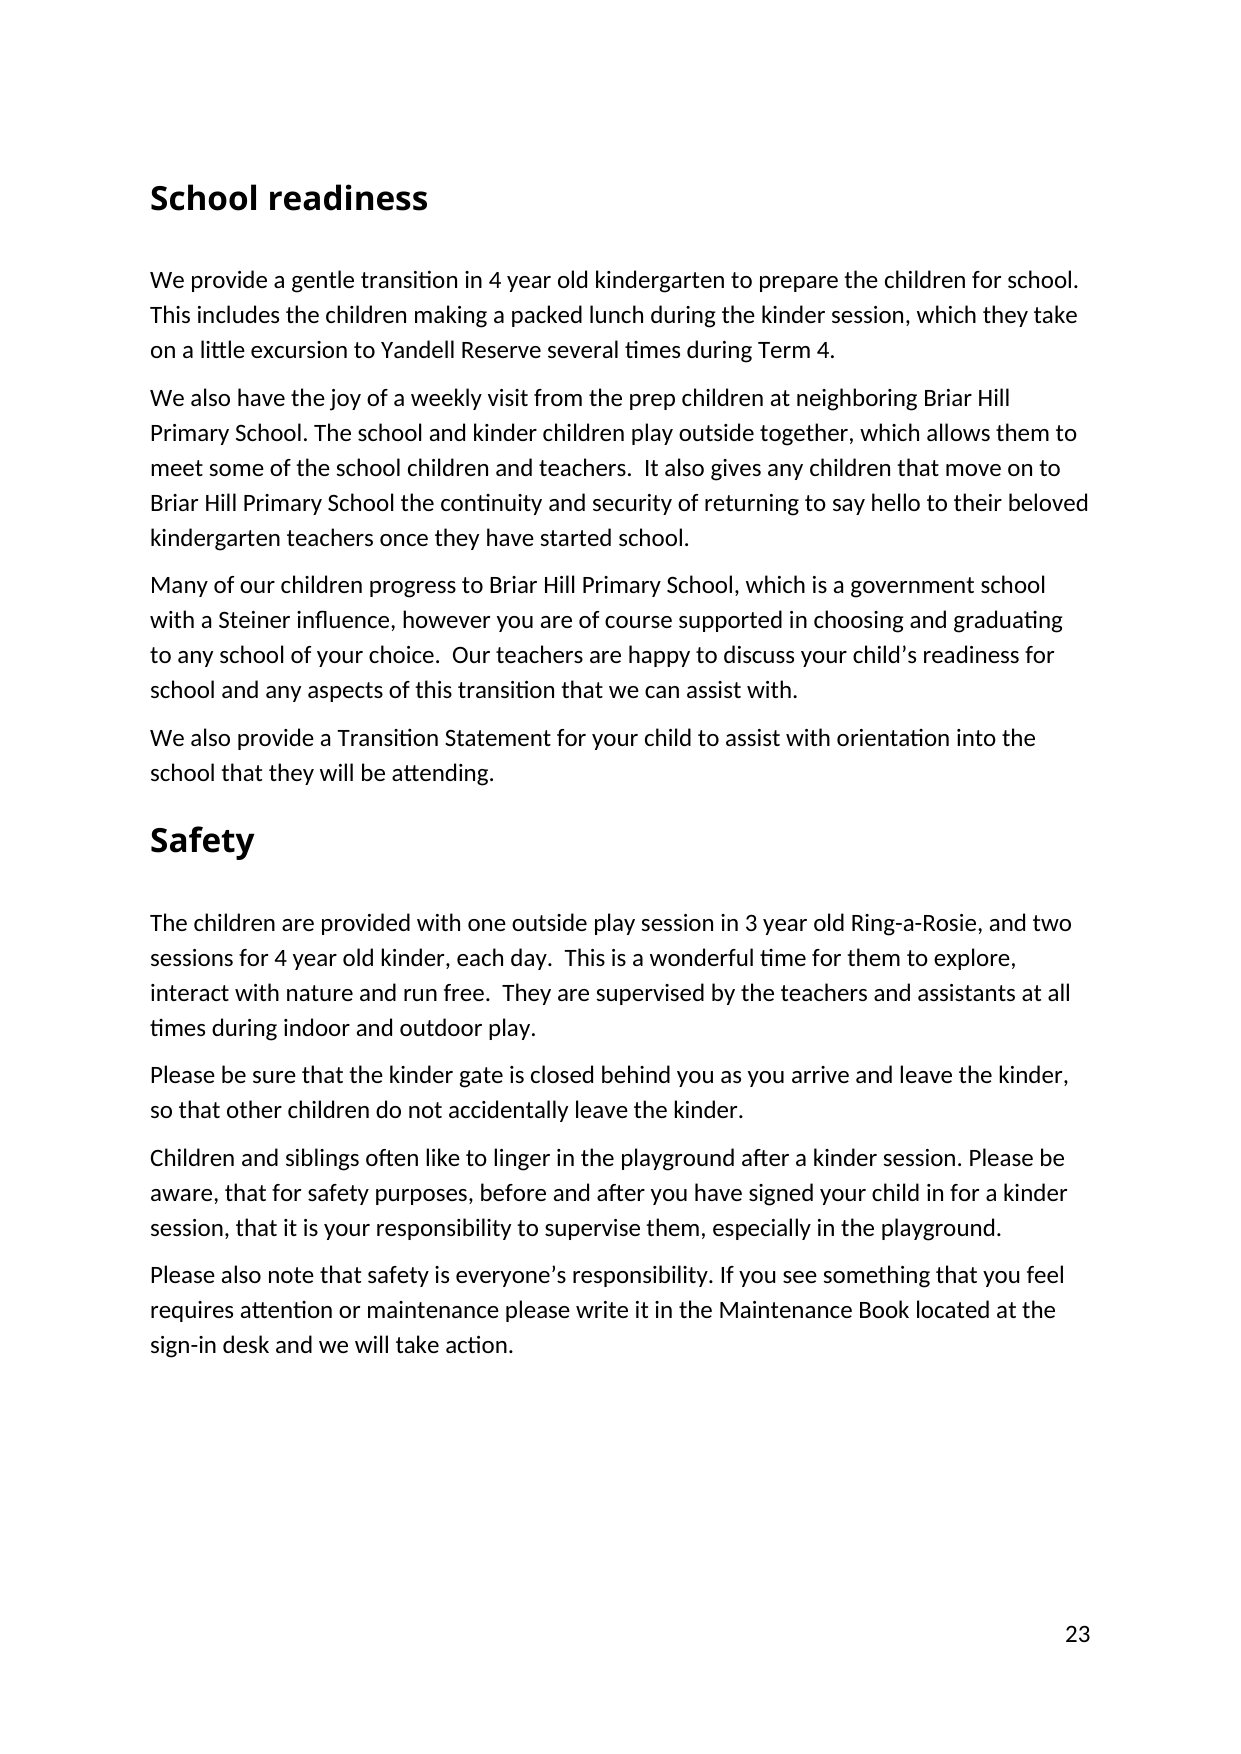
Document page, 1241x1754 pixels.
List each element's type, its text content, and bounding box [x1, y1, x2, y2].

text We provide a gentle transition in 4 year old kindergarten to prepare the children for school. This includes the children making a packed lunch during the kinder session, which they take on a little excursion to Yandell Reserve several times during Term 4. [150, 265, 1090, 365]
text Children and siblings often like to linger in the playground after a kinder session. Please be aware, that for safety purposes, before and after you have signed your child in for a kinder session, that it is your responsibility to supervise them, especially in the playground. [150, 1142, 1090, 1242]
text We also provide a Transition Statement for your child to assist with orientation into the school that they will be attending. [150, 722, 1090, 788]
subtitle Safety [150, 817, 1090, 863]
text Many of our children progress to Briar Hill Primary School, which is a government school with a Steiner influence, however you are of course supported in choosing and graduating to any school of your choice. Our teachers are happy to discuss your child’s readiness for school and any aspects of this transition that we can assist with. [150, 570, 1090, 705]
text The children are provided with one outside play session in 3 year old Ring-a-Rosie, and two sessions for 4 year old kinder, each day. This is a wonderful time for them to explore, interact with nature and run free. They are supervised by the teachers and assistants at all times during indoor and outdoor play. [150, 907, 1090, 1042]
text Please also note that safety is everyone’s responsibility. If you see something that you feel requires attention or maintenance please write it in the Maintenance Book located at the sign-in desk and we will take action. [150, 1259, 1090, 1360]
text We also have the joy of a weekly visit from the prep children at neighboring Briar Hill Primary School. The school and kinder children play outside together, which allows them to meet some of the school children and teachers. It also gives any children that move on to Briar Hill Primary School the continuity and security of returning to say hello to their beloved kindergarten teachers once they have started school. [150, 382, 1090, 553]
subtitle School readiness [150, 175, 1090, 220]
text Please be sure that the kinder gate is closed behind you as you arrive and leave the kinder, so that other children do not accidentally leave the kinder. [150, 1059, 1090, 1125]
